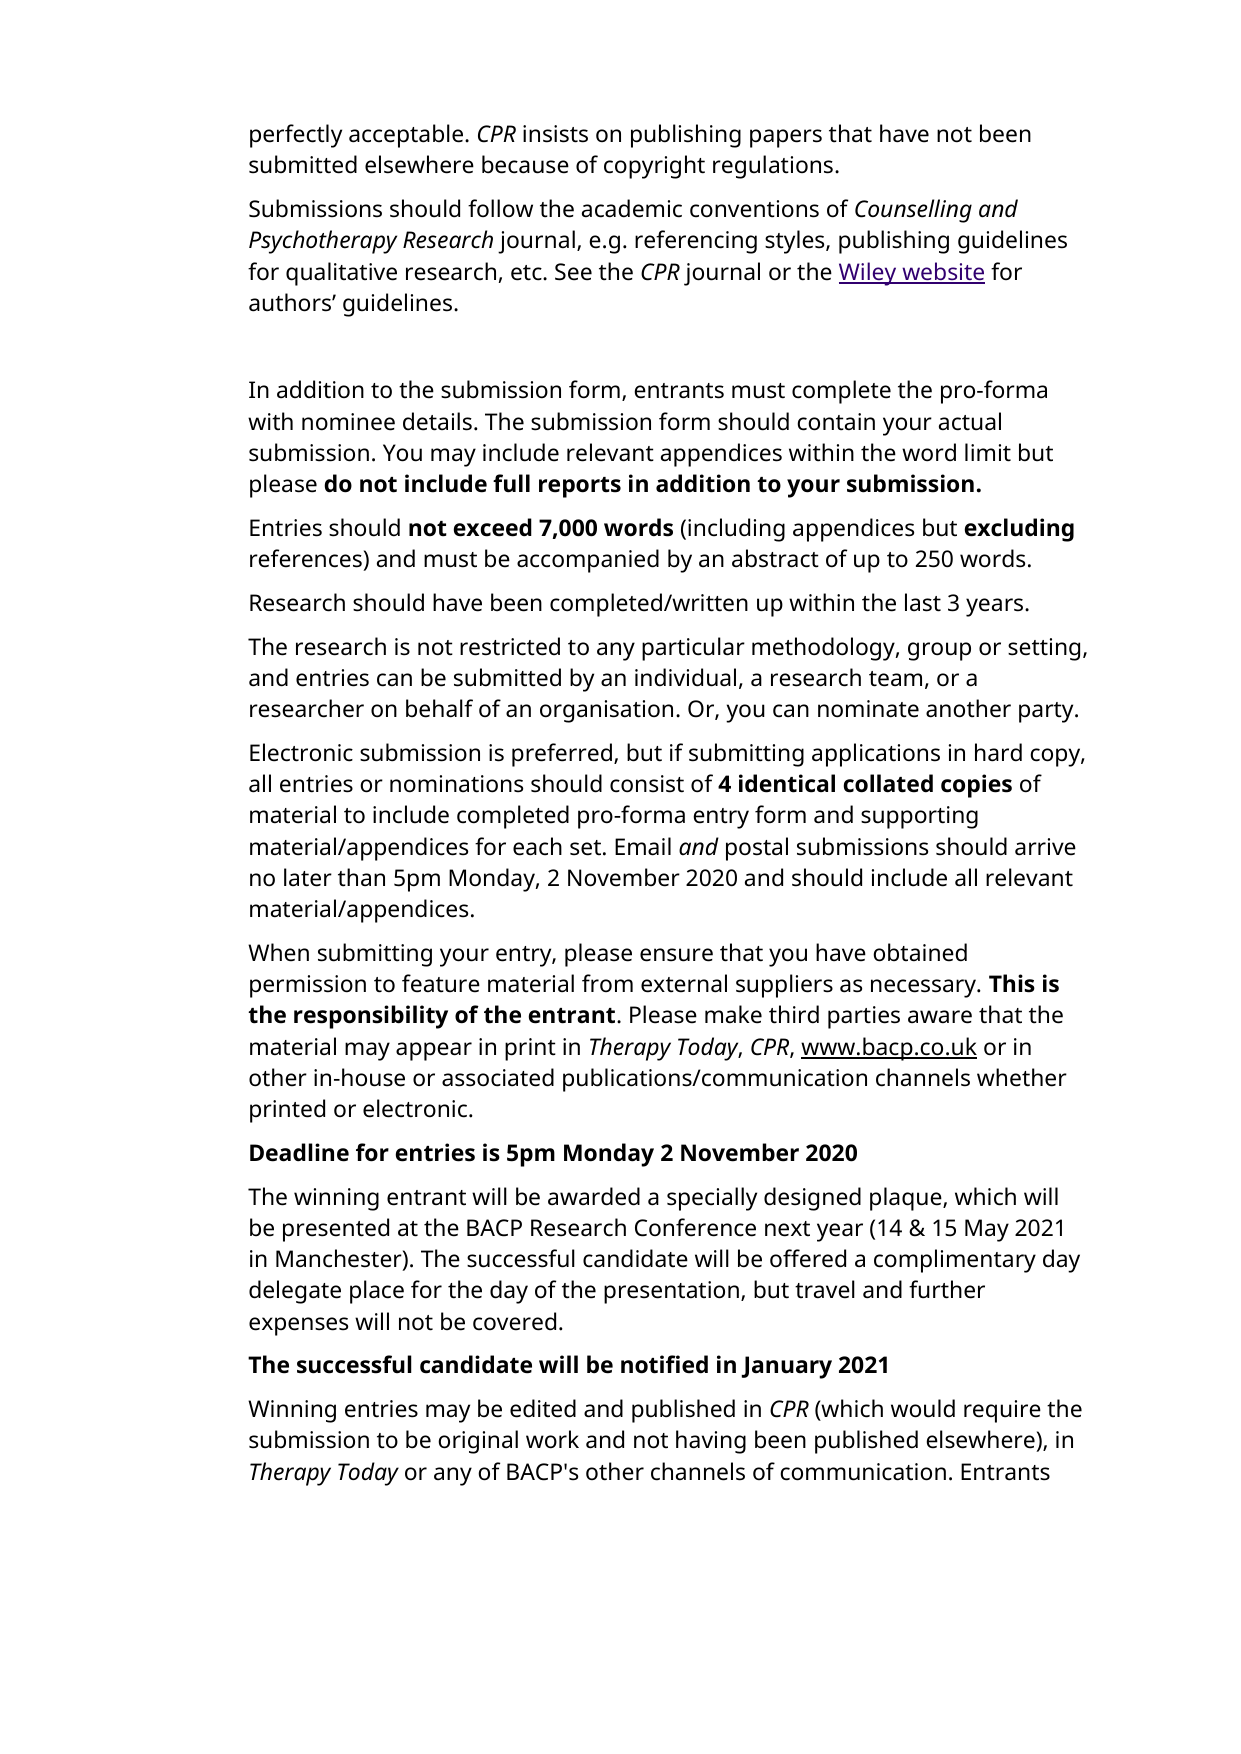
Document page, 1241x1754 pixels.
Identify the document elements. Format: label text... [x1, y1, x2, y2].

text Electronic submission is preferred, but if submitting applications in hard copy, all entries or nominations should consist of 4 identical collated copies of material to include completed pro-forma entry form and supporting material/appendices for each set. Email and postal submissions should arrive no later than 5pm Monday, 2 November 2020 and should include all relevant material/appendices. [248, 737, 1092, 924]
text Submissions should follow the academic conventions of Counselling and Psychotherapy Research journal, e.g. referencing styles, publishing guidelines for qualitative research, etc. See the CPR journal or the Wiley website for authors’ guidelines. [248, 193, 1092, 318]
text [248, 1393, 1092, 1487]
text When submitting your entry, please ensure that you have obtained permission to feature material from external suppliers as necessary. This is the responsibility of the entrant. Please make third parties aware that the material may appear in print in Therapy Today, CPR, www.bacp.co.uk or in other in-house or associated publications/communication channels whether printed or electronic. [248, 937, 1092, 1124]
text Research should have been completed/written up within the last 3 years. [248, 587, 1092, 618]
text In addition to the submission form, entrants must complete the pro-forma with nominee details. The submission form should contain your actual submission. You may include relevant appendices within the word limit but please do not include full reports in addition to your submission. [248, 374, 1092, 499]
text The successful candidate will be notified in January 2021 [248, 1349, 1092, 1381]
subtitle Deadline for entries is 5pm Monday 2 November 2020 [248, 1137, 1092, 1168]
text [248, 118, 1092, 181]
text Entries should not exceed 7,000 words (including appendices but excluding references) and must be accompanied by an abstract of up to 250 words. [248, 512, 1092, 574]
text The winning entrant will be awarded a specially designed plaque, which will be presented at the BACP Research Conference next year (14 & 15 May 2021 in Manchester). The successful candidate will be offered a complimentary day delegate place for the day of the presentation, but travel and further expenses will not be covered. [248, 1181, 1092, 1337]
text The research is not restricted to any particular methodology, group or setting, and entries can be submitted by an individual, a research team, or a researcher on behalf of an organisation. Or, you can nominate another party. [248, 631, 1092, 724]
